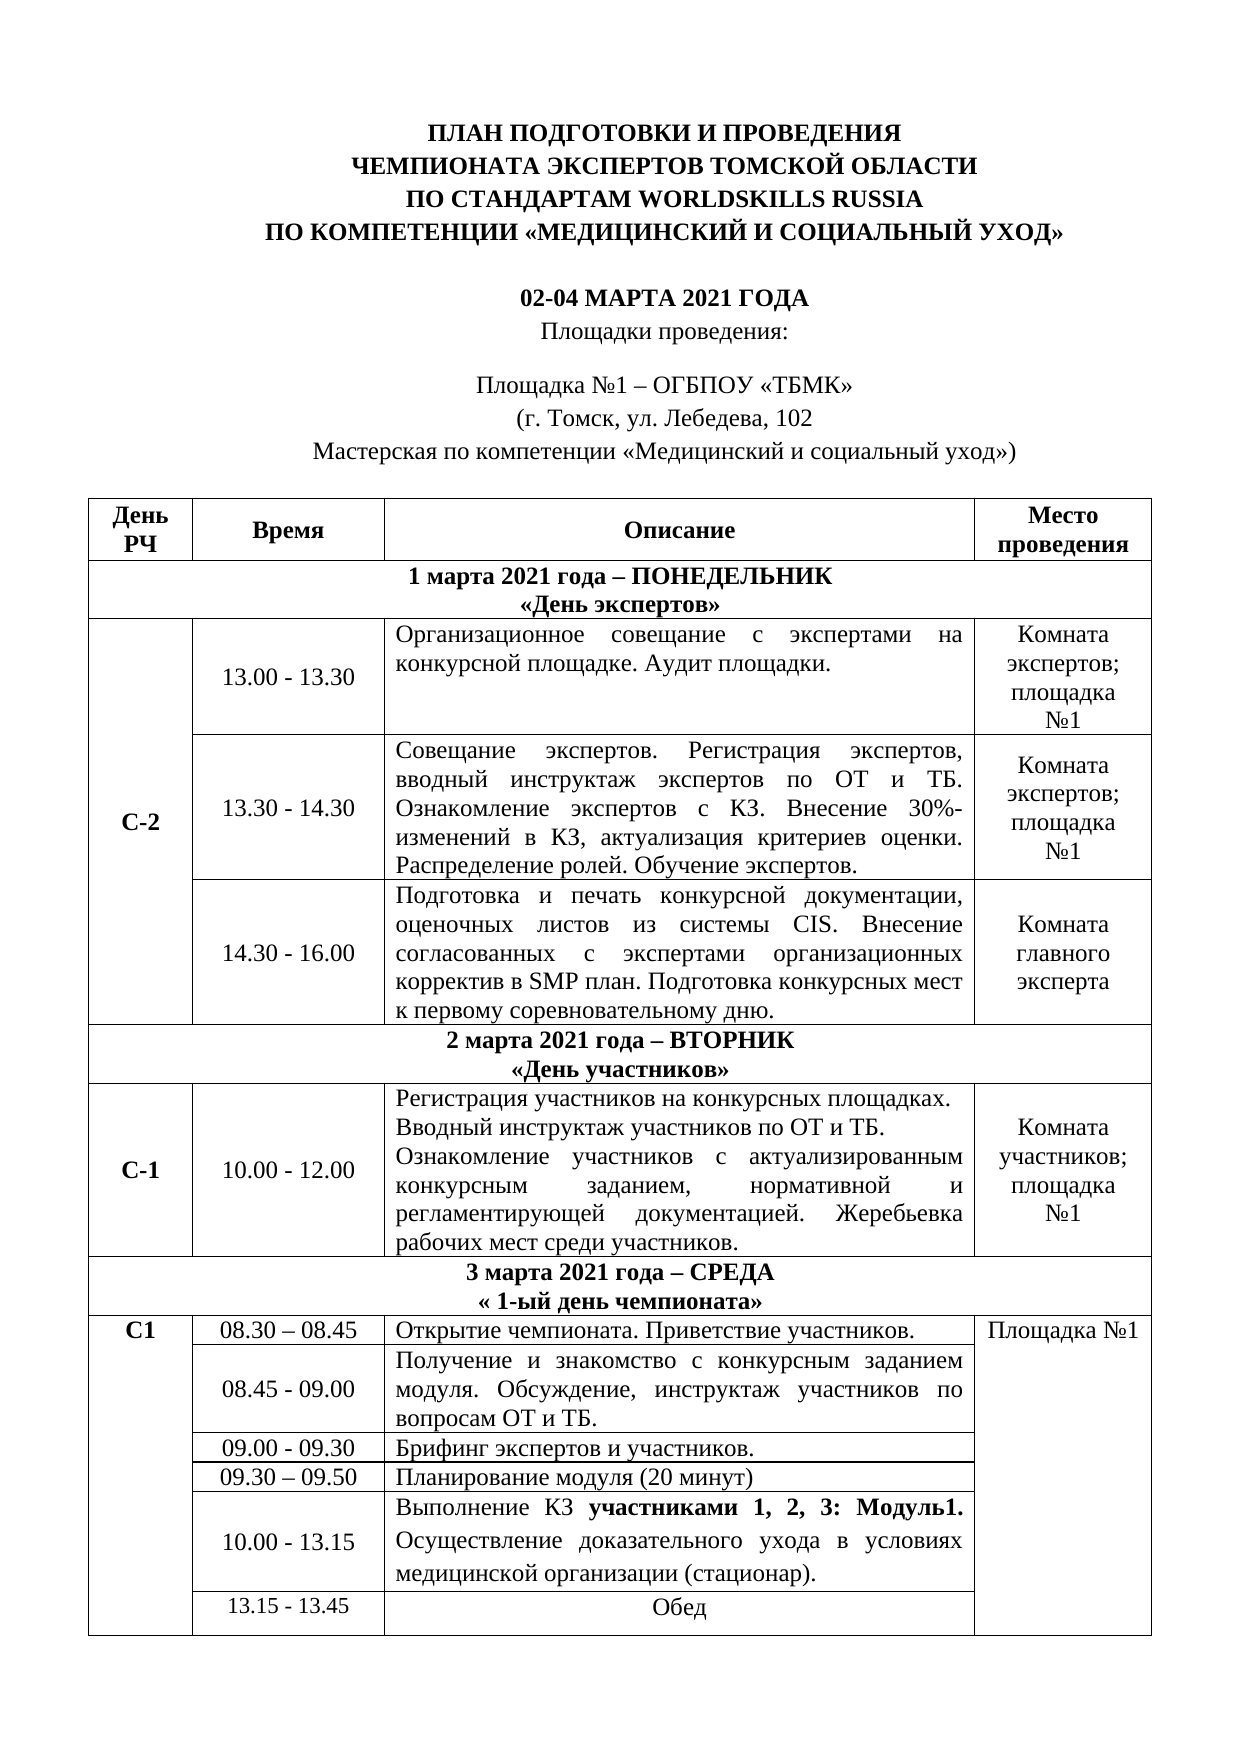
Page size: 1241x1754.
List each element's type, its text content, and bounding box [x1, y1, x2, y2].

table_cell 14.30 - 16.00 [193, 880, 384, 1024]
text ЧЕМПИОНАТА ЭКСПЕРТОВ ТОМСКОЙ ОБЛАСТИ [177, 151, 1152, 180]
table_cell С1 [89, 1316, 192, 1635]
table_cell 08.30 – 08.45 [193, 1316, 384, 1344]
text ПО КОМПЕТЕНЦИИ «МЕДИЦИНСКИЙ И СОЦИАЛЬНЫЙ УХОД» [177, 217, 1152, 246]
text Мастерская по компетенции «Медицинский и социальный уход») [177, 436, 1152, 465]
table_cell Комната экспертов; площадка №1 [975, 619, 1151, 734]
table_cell Планирование модуля (20 минут) [385, 1463, 974, 1491]
table_header Время [193, 499, 384, 560]
text ПО СТАНДАРТАМ WORLDSKILLS RUSSIA [177, 184, 1152, 213]
table_cell 3 марта 2021 года – СРЕДА « 1-ый день чемпионата» [89, 1257, 1151, 1314]
text (г. Томск, ул. Лебедева, 102 [177, 403, 1152, 432]
table_cell Получение и знакомство с конкурсным заданием модуля. Обсуждение, инструктаж участников по вопросам ОТ и ТБ. [385, 1345, 974, 1432]
table_cell Площадка №1 [975, 1316, 1151, 1635]
table_cell 13.15 - 13.45 [193, 1592, 384, 1635]
table_cell Открытие чемпионата. Приветствие участников. [385, 1316, 974, 1344]
table_header Место проведения [975, 499, 1151, 560]
table_cell Комната главного эксперта [975, 880, 1151, 1024]
table_cell 13.00 - 13.30 [193, 619, 384, 734]
table_cell 2 марта 2021 года – ВТОРНИК «День участников» [89, 1025, 1151, 1082]
table_header Описание [385, 499, 974, 560]
table_cell Организационное совещание с экспертами на конкурсной площадке. Аудит площадки. [385, 619, 974, 734]
table_cell Подготовка и печать конкурсной документации, оценочных листов из системы CIS. Внесение согласованных с экспертами организационных корректив в SMP план. Подготовка конкурсных мест к первому соревновательному дню. [385, 880, 974, 1024]
text Площадки проведения: [177, 316, 1152, 345]
table_cell Обед [385, 1592, 974, 1635]
table_cell 10.00 - 12.00 [193, 1084, 384, 1256]
text ПЛАН ПОДГОТОВКИ И ПРОВЕДЕНИЯ [177, 118, 1152, 147]
table_header День РЧ [89, 499, 192, 560]
table_cell Комната участников; площадка №1 [975, 1084, 1151, 1256]
table_cell Брифинг экспертов и участников. [385, 1433, 974, 1461]
table_cell 10.00 - 13.15 [193, 1492, 384, 1591]
table_cell Регистрация участников на конкурсных площадках. Вводный инструктаж участников по ОТ и ТБ. Ознакомление участников с актуализированным конкурсным заданием, нормативной и регламентирующей документацией. Жеребьевка рабочих мест среди участников. [385, 1084, 974, 1256]
table_cell Выполнение КЗ участниками 1, 2, 3: Модуль1. Осуществление доказательного ухода в условиях медицинской организации (стационар). [385, 1492, 974, 1591]
table_cell Комната экспертов; площадка №1 [975, 735, 1151, 879]
table_cell Совещание экспертов. Регистрация экспертов, вводный инструктаж экспертов по ОТ и ТБ. Ознакомление экспертов с КЗ. Внесение 30%-изменений в КЗ, актуализация критериев оценки. Распределение ролей. Обучение экспертов. [385, 735, 974, 879]
table_cell 09.00 - 09.30 [193, 1433, 384, 1461]
table_cell 08.45 - 09.00 [193, 1345, 384, 1432]
table_cell 13.30 - 14.30 [193, 735, 384, 879]
table_cell 09.30 – 09.50 [193, 1463, 384, 1491]
text 02-04 МАРТА 2021 ГОДА [177, 283, 1152, 312]
table_cell С-1 [89, 1084, 192, 1256]
text Площадка №1 – ОГБПОУ «ТБМК» [177, 370, 1152, 399]
table_cell 1 марта 2021 года – ПОНЕДЕЛЬНИК «День экспертов» [89, 561, 1151, 618]
table_cell С-2 [89, 619, 192, 1024]
